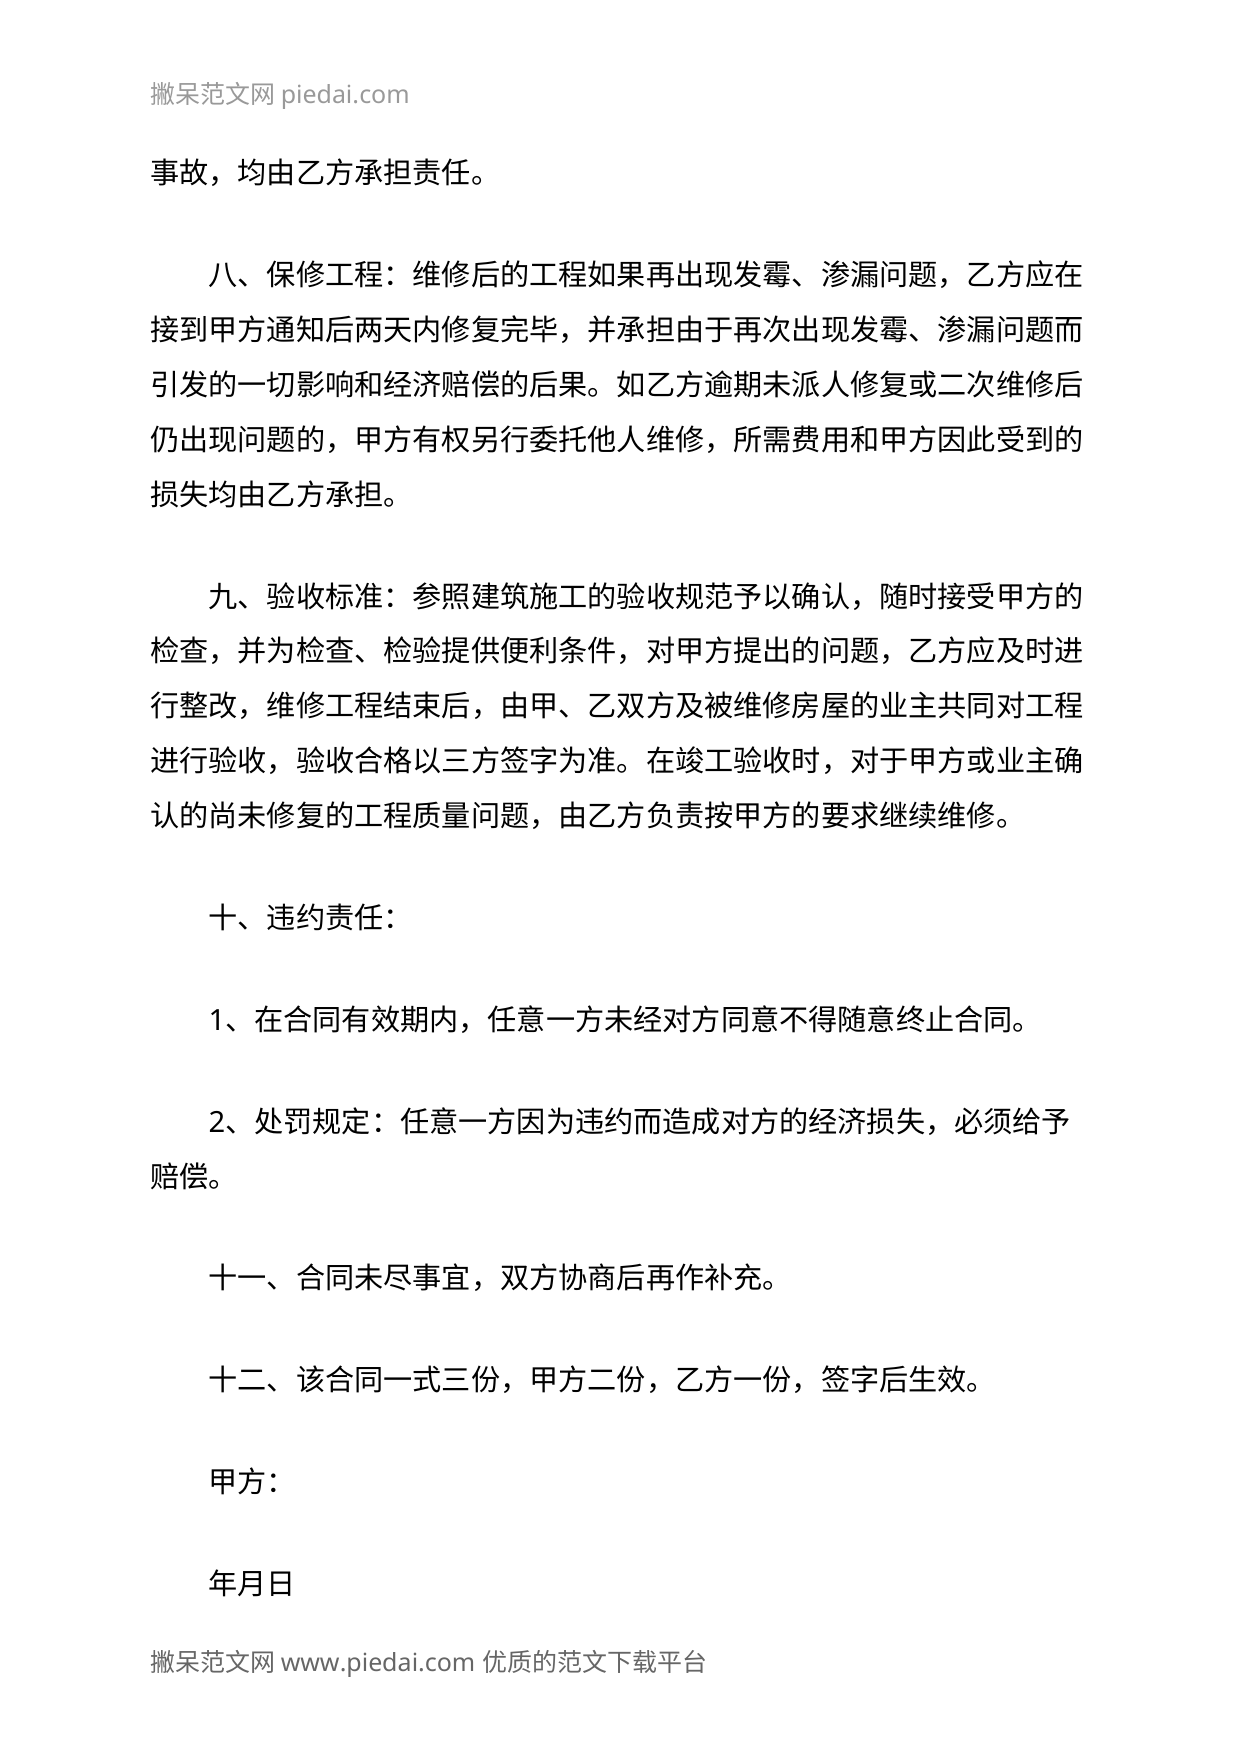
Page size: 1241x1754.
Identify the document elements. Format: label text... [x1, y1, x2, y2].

text 九、验收标准：参照建筑施工的验收规范予以确认，随时接受甲方的检查，并为检查、检验提供便利条件，对甲方提出的问题，乙方应及时进行整改，维修工程结束后，由甲、乙双方及被维修房屋的业主共同对工程进行验收，验收合格以三方签字为准。在竣工验收时，对于甲方或业主确认的尚未修复的工程质量问题，由乙方负责按甲方的要求继续维修。 [150, 573, 1090, 835]
text 十二、该合同一式三份，甲方二份，乙方一份，签字后生效。 [150, 1357, 1090, 1399]
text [150, 150, 1090, 192]
text 十、违约责任： [150, 894, 1090, 937]
text 年月日 [150, 1560, 1090, 1603]
text 甲方： [150, 1458, 1090, 1501]
text 八、保修工程：维修后的工程如果再出现发霉、渗漏问题，乙方应在接到甲方通知后两天内修复完毕，并承担由于再次出现发霉、渗漏问题而引发的一切影响和经济赔偿的后果。如乙方逾期未派人修复或二次维修后仍出现问题的，甲方有权另行委托他人维修，所需费用和甲方因此受到的损失均由乙方承担。 [150, 252, 1090, 514]
text 2、处罚规定：任意一方因为违约而造成对方的经济损失，必须给予赔偿。 [150, 1098, 1090, 1196]
text 十一、合同未尽事宜，双方协商后再作补充。 [150, 1255, 1090, 1297]
text 1、在合同有效期内，任意一方未经对方同意不得随意终止合同。 [150, 996, 1090, 1039]
